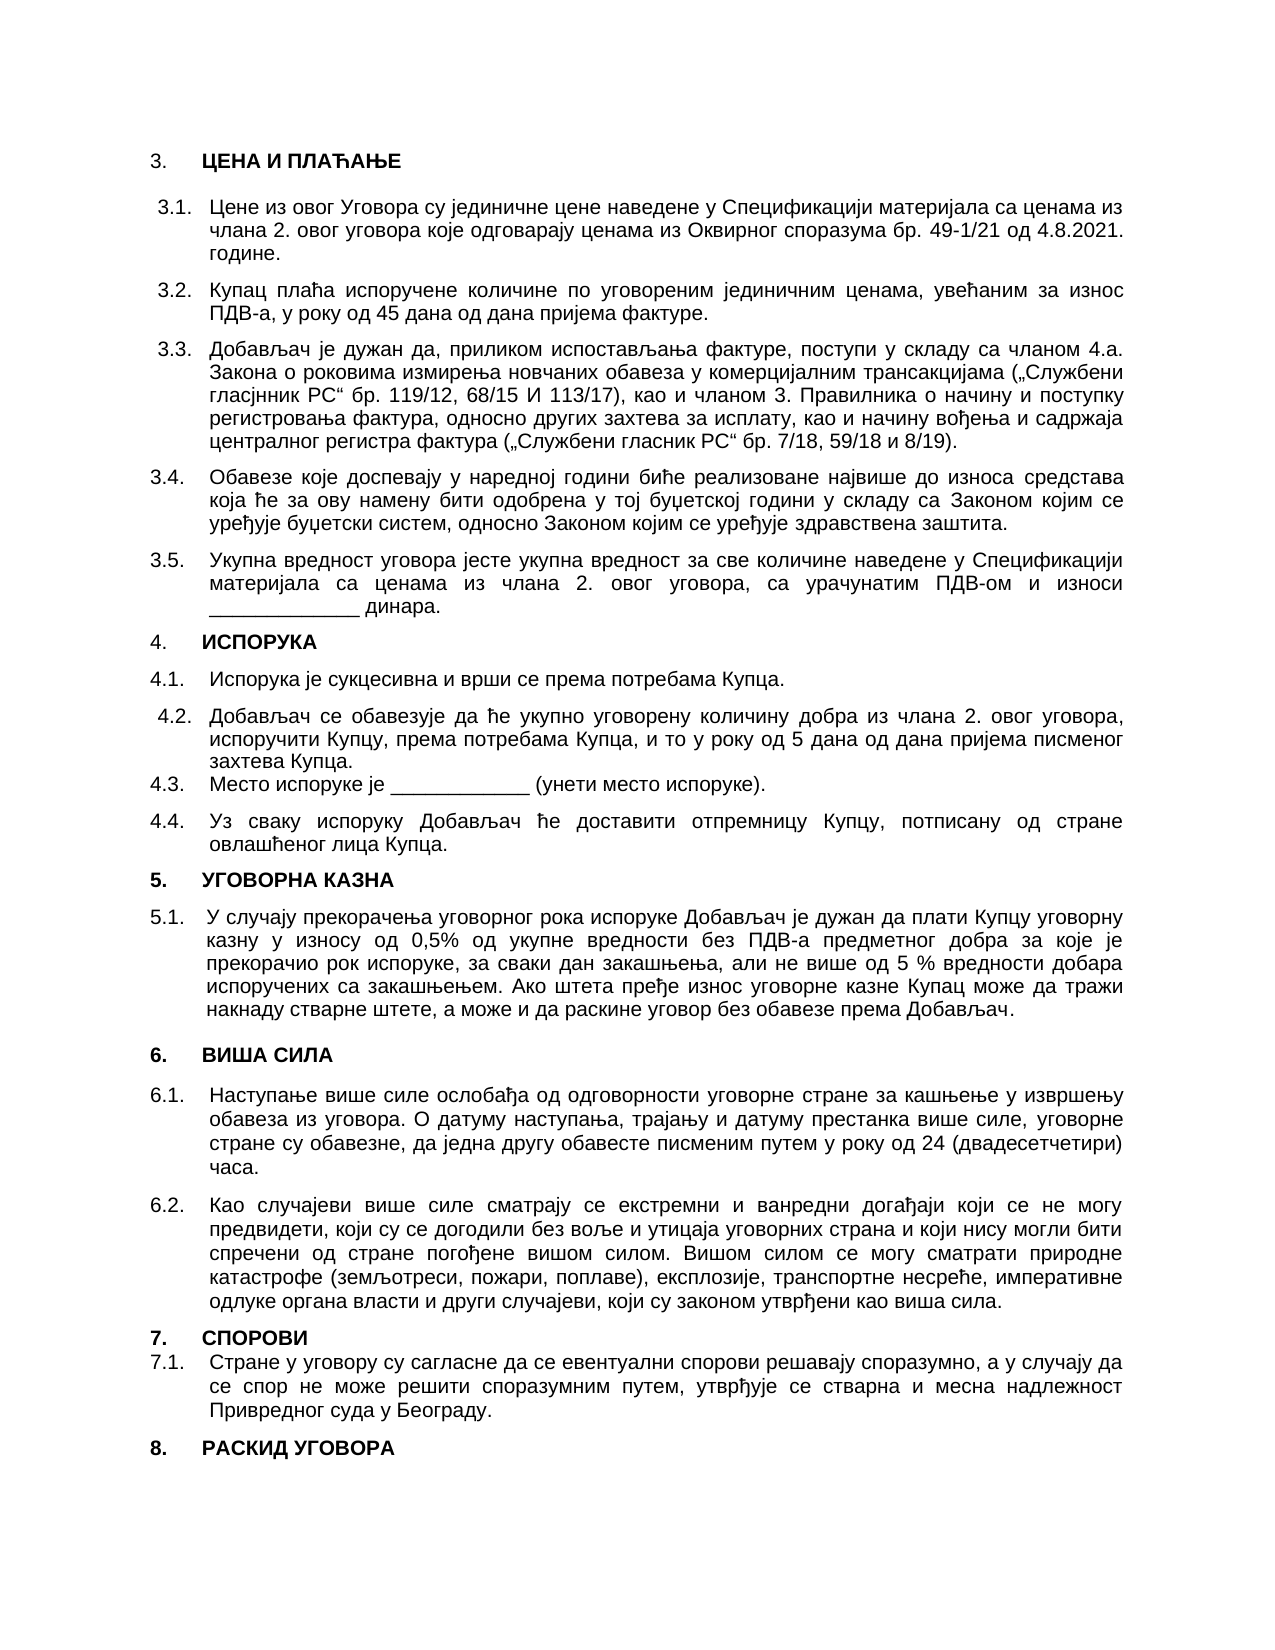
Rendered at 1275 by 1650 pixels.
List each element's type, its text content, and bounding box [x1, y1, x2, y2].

list Добављач се обавезује да ће укупно уговорену количину добра из члана 2. овог уговора, испоручити Купцу, према потребама Купца, и то у року од 5 дана од дана пријема писменог захтева Купца. [157, 705, 1124, 773]
list Купац плаћа испоручене количине по уговореним јединичним ценама, увећаним за износ ПДВ-а, у року од 45 дана од дана пријема фактуре. [157, 279, 1125, 324]
list ЦЕНА И ПЛАЋАЊЕ [150, 150, 1124, 173]
list Стране у уговору су сагласне да се евентуални спорови решавају споразумно, а у случају да се спор не може решити споразумним путем, утврђује се стварна и месна надлежност Привредног суда у Београду. [150, 1350, 1124, 1422]
list Добављач је дужан да, приликом испостављања фактуре, поступи у складу са чланом 4.а. Закона о роковима измирења новчаних обавеза у комерцијалним трансакцијама („Службени гласјнник РС“ бр. 119/12, 68/15 И 113/17), као и чланом 3. Правилника о начину и поступку регистровања фактура, односно других захтева за исплату, као и начину вођења и садржаја централног регистра фактура („Службени гласник РС“ бр. 7/18, 59/18 и 8/19). [157, 339, 1125, 453]
list Уз сваку испоруку Добављач ће доставити отпремницу Купцу, потписану од стране овлашћеног лица Купца. [150, 810, 1124, 856]
list Oбавезе које доспевају у наредној години биће реализоване највише до износа средстава која ће за ову намену бити одобрена у тој буџетској години у складу са Законом којим се уређује буџетски систем, односно Законом којим се уређује здравствена заштита. [150, 467, 1124, 535]
list Испорука је сукцесивна и врши се према потребама Купца. [150, 668, 1124, 691]
list У случају прекорачења уговорног рока испоруке Добављач је дужан да плати Купцу уговорну казну у износу од 0,5% од укупне вредности без ПДВ-а предметног добра за које је прекорачио рок испоруке, за сваки дан закашњења, али не више од 5 % вредности добара испоручених са закашњењем. Ако штета пређе износ уговорне казне Купац може да тражи накнаду стварне штете, а може и да раскине уговор без обавезе према Добављач. [150, 906, 1125, 1020]
list ИСПОРУКА [150, 631, 1124, 654]
list СПОРОВИ [150, 1327, 1124, 1350]
list ВИША СИЛА [150, 1043, 1123, 1067]
list УГОВОРНА КАЗНА [150, 870, 1125, 892]
list РАСКИД УГОВОРА [150, 1436, 1123, 1460]
list Место испоруке је ____________ (унети место испоруке). [150, 773, 1124, 796]
list Цене из овог Уговора су јединичне цене наведене у Спецификацији материјала са ценама из члана 2. овог уговора које одговарају ценама из Оквирног споразума бр. 49-1/21 од 4.8.2021. године. [157, 197, 1124, 265]
list Укупна вредност уговора јесте укупна вредност за све количине наведене у Спецификацији материјала са ценама из члана 2. овог уговора, са урачунатим ПДВ-ом и износи _____________ динара. [150, 549, 1124, 617]
list Наступање више силе ослобађа од одговорности уговорне стране за кашњење у извршењу обавеза из уговора. О датуму наступања, трајању и датуму престанка више силе, уговорне стране су обавезне, да једна другу обавесте писменим путем у року од 24 (двадесетчетири) часа. [150, 1084, 1124, 1179]
list Као случајеви више силе сматрају се екстремни и ванредни догађаји који се не могу предвидети, који су се догодили без воље и утицаја уговорних страна и који нису могли бити спречени од стране погођене вишом силом. Вишом силом се могу сматрати природне катастрофе (земљотреси, пожари, поплаве), експлозије, транспортне несреће, императивне одлуке органа власти и други случајеви, који су законом утврђени као виша сила. [150, 1194, 1124, 1313]
